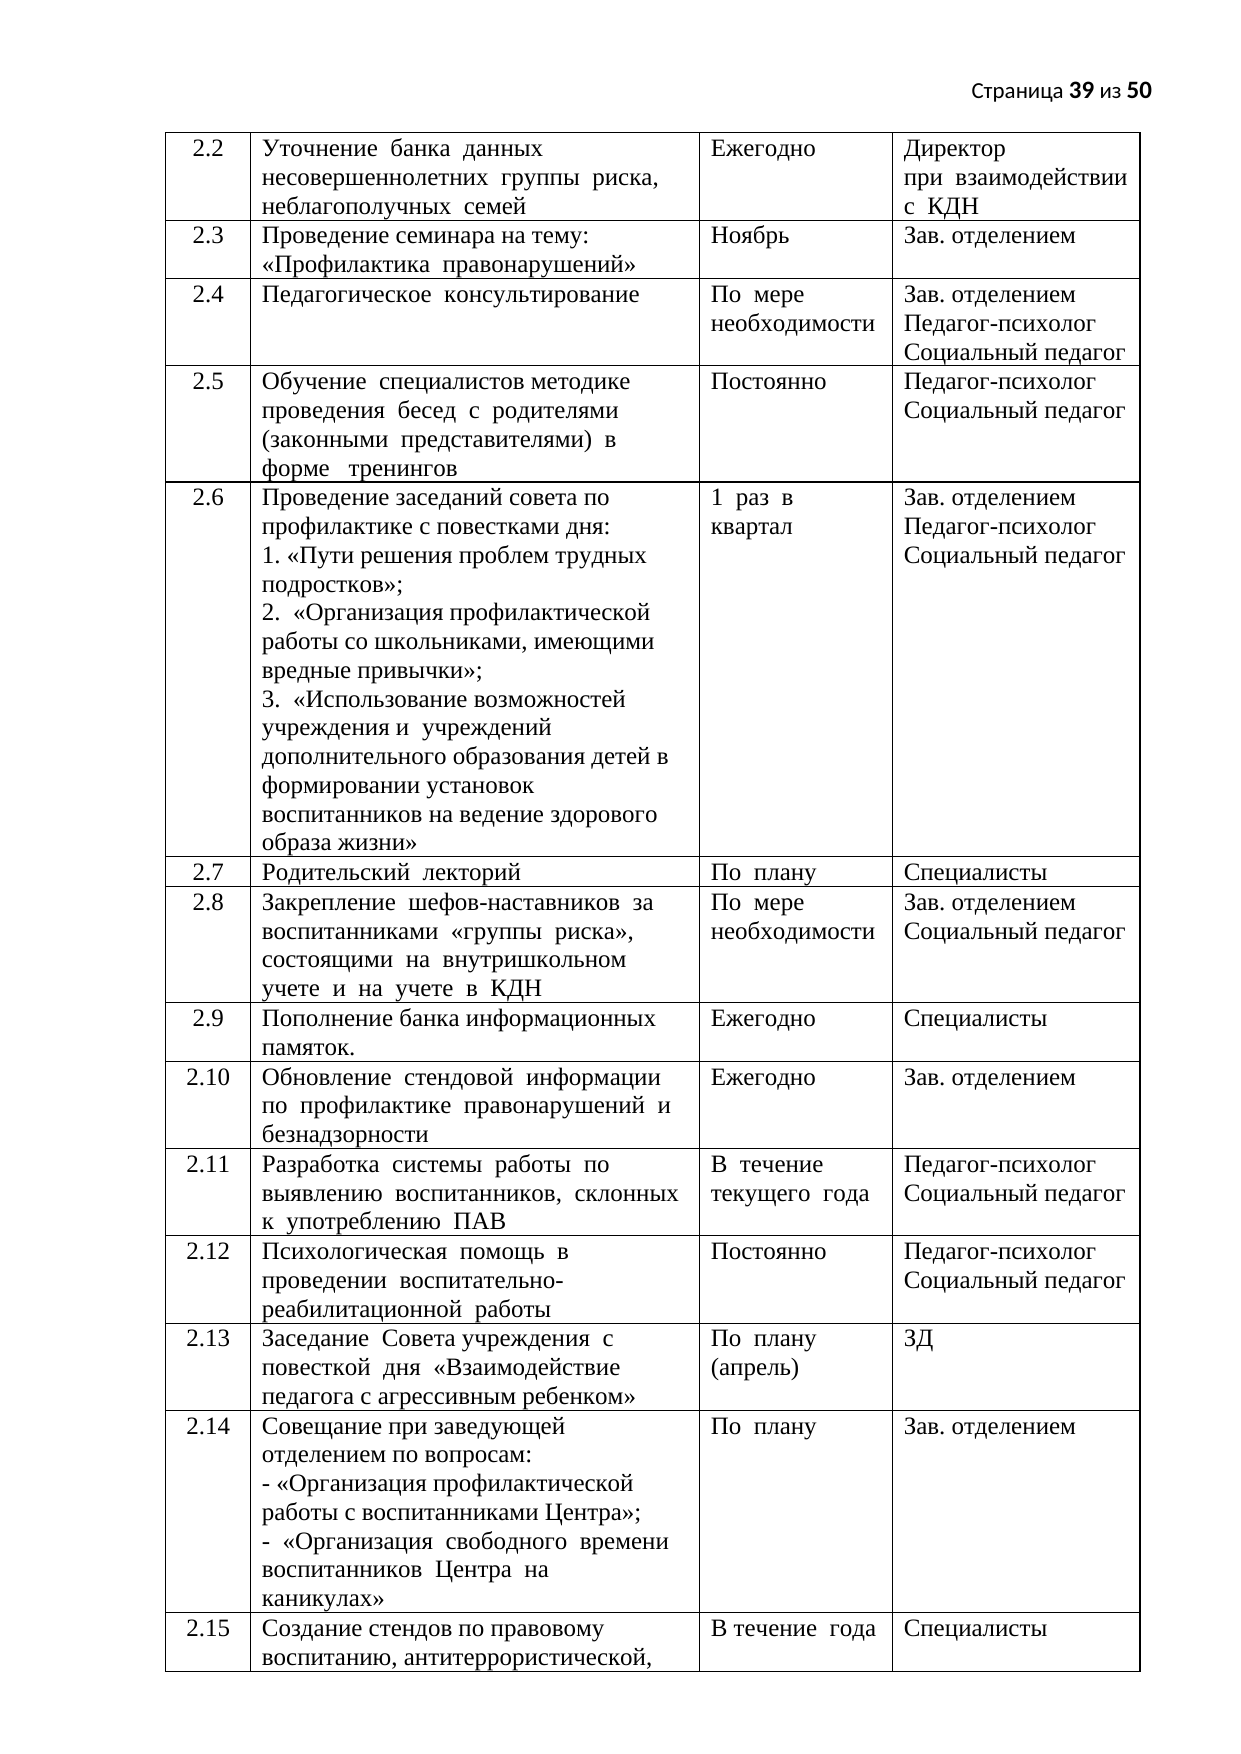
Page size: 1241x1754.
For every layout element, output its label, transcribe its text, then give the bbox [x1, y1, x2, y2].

table_cell 2.8 [166, 887, 250, 1002]
table_cell 2.3 [166, 221, 250, 278]
table_cell По плану [700, 857, 892, 886]
table_cell Зав. отделением Социальный педагог [893, 887, 1139, 1002]
table_cell Зав. отделением Педагог-психолог Социальный педагог [893, 279, 1139, 365]
table_cell 1 раз в квартал [700, 483, 892, 856]
table_cell Постоянно [700, 1236, 892, 1322]
table_cell Совещание при заведующей отделением по вопросам: - «Организация профилактической работы с воспитанниками Центра»; - «Организация свободного времени воспитанников Центра на каникулах» [251, 1411, 699, 1612]
table_cell 2.2 [166, 133, 250, 219]
table_cell 2.11 [166, 1149, 250, 1235]
table_cell Специалисты [893, 1613, 1139, 1671]
table_cell Педагогическое консультирование [251, 279, 699, 365]
table_cell Педагог-психолог Социальный педагог [893, 1236, 1139, 1322]
table_cell Зав. отделением [893, 1411, 1139, 1612]
table_cell 2.5 [166, 366, 250, 481]
table_cell 2.10 [166, 1062, 250, 1148]
table_cell Директор при взаимодействии с КДН [893, 133, 1139, 219]
table_cell Педагог-психолог Социальный педагог [893, 366, 1139, 481]
table_cell Уточнение банка данных несовершеннолетних группы риска, неблагополучных семей [251, 133, 699, 219]
table_cell В течение текущего года [700, 1149, 892, 1235]
table_cell Родительский лекторий [251, 857, 699, 886]
table_cell По плану [700, 1411, 892, 1612]
table_cell ЗД [893, 1324, 1139, 1410]
table_cell 2.12 [166, 1236, 250, 1322]
table_cell По мере необходимости [700, 279, 892, 365]
table_cell 2.9 [166, 1003, 250, 1061]
table_cell Зав. отделением [893, 221, 1139, 278]
table_cell Постоянно [700, 366, 892, 481]
table_cell Ежегодно [700, 133, 892, 219]
table_cell 2.15 [166, 1613, 250, 1671]
table_cell Ноябрь [700, 221, 892, 278]
table_cell Проведение семинара на тему: «Профилактика правонарушений» [251, 221, 699, 278]
table_cell 2.13 [166, 1324, 250, 1410]
table_cell Психологическая помощь в проведении воспитательно-реабилитационной работы [251, 1236, 699, 1322]
table_cell Ежегодно [700, 1062, 892, 1148]
table_cell Педагог-психолог Социальный педагог [893, 1149, 1139, 1235]
table_cell Ежегодно [700, 1003, 892, 1061]
table_cell 2.4 [166, 279, 250, 365]
table_cell Заседание Совета учреждения с повесткой дня «Взаимодействие педагога с агрессивным ребенком» [251, 1324, 699, 1410]
table_cell Пополнение банка информационных памяток. [251, 1003, 699, 1061]
table_cell Закрепление шефов-наставников за воспитанниками «группы риска», состоящими на внутришкольном учете и на учете в КДН [251, 887, 699, 1002]
table_cell По мере необходимости [700, 887, 892, 1002]
table_cell 2.6 [166, 483, 250, 856]
table_cell Обучение специалистов методике проведения бесед с родителями (законными представителями) в форме тренингов [251, 366, 699, 481]
table_cell В течение года [700, 1613, 892, 1671]
table_cell Зав. отделением Педагог-психолог Социальный педагог [893, 483, 1139, 856]
table_cell Зав. отделением [893, 1062, 1139, 1148]
table_cell Специалисты [893, 857, 1139, 886]
table_cell Специалисты [893, 1003, 1139, 1061]
table_cell 2.14 [166, 1411, 250, 1612]
table_cell По плану (апрель) [700, 1324, 892, 1410]
table_cell Проведение заседаний совета по профилактике с повестками дня: 1. «Пути решения проблем трудных подростков»; 2. «Организация профилактической работы со школьниками, имеющими вредные привычки»; 3. «Использование возможностей учреждения и учреждений дополнительного образования детей в формировании установок воспитанников на ведение здорового образа жизни» [251, 483, 699, 856]
table_cell 2.7 [166, 857, 250, 886]
table_cell Обновление стендовой информации по профилактике правонарушений и безнадзорности [251, 1062, 699, 1148]
table_cell Разработка системы работы по выявлению воспитанников, склонных к употреблению ПАВ [251, 1149, 699, 1235]
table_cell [251, 1613, 699, 1671]
